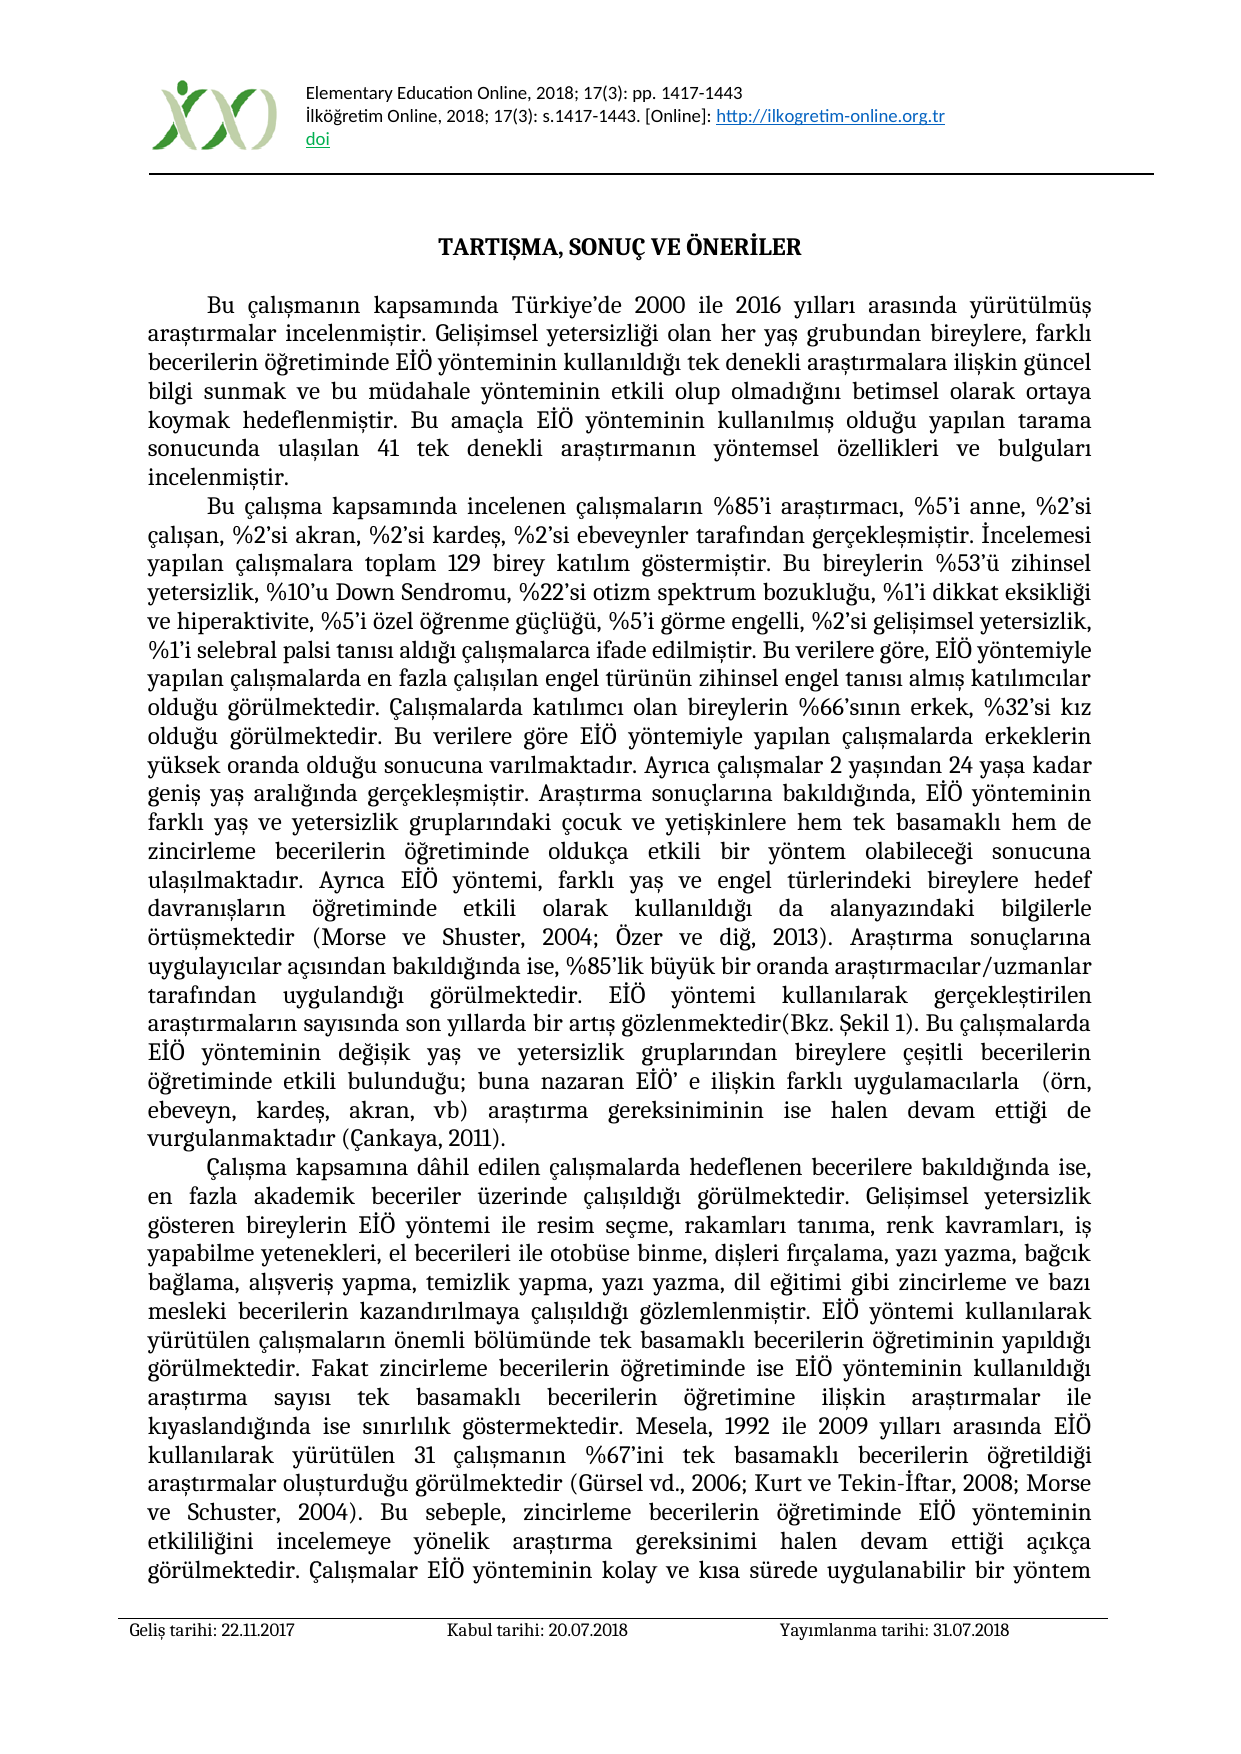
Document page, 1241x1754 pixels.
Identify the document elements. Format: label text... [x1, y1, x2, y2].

text Bu çalışmanın kapsamında Türkiye’de 2000 ile 2016 yılları arasında yürütülmüş araştırmalar incelenmiştir. Gelişimsel yetersizliği olan her yaş grubundan bireylere, farklı becerilerin öğretiminde EİÖ yönteminin kullanıldığı tek denekli araştırmalara ilişkin güncel bilgi sunmak ve bu müdahale yönteminin etkili olup olmadığını betimsel olarak ortaya koymak hedeflenmiştir. Bu amaçla EİÖ yönteminin kullanılmış olduğu yapılan tarama sonucunda ulaşılan 41 tek denekli araştırmanın yöntemsel özellikleri ve bulguları incelenmiştir. [148, 291, 1093, 492]
picture [149, 73, 283, 173]
text TARTIŞMA, SONUÇ VE ÖNERİLER [148, 233, 1093, 261]
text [148, 1153, 1093, 1584]
text Bu çalışma kapsamında incelenen çalışmaların %85’i araştırmacı, %5’i anne, %2’si çalışan, %2’si akran, %2’si kardeş, %2’si ebeveynler tarafından gerçekleşmiştir. İncelemesi yapılan çalışmalara toplam 129 birey katılım göstermiştir. Bu bireylerin %53’ü zihinsel yetersizlik, %10’u Down Sendromu, %22’si otizm spektrum bozukluğu, %1’i dikkat eksikliği ve hiperaktivite, %5’i özel öğrenme güçlüğü, %5’i görme engelli, %2’si gelişimsel yetersizlik, %1’i selebral palsi tanısı aldığı çalışmalarca ifade edilmiştir. Bu verilere göre, EİÖ yöntemiyle yapılan çalışmalarda en fazla çalışılan engel türünün zihinsel engel tanısı almış katılımcılar olduğu görülmektedir. Çalışmalarda katılımcı olan bireylerin %66’sının erkek, %32’si kız olduğu görülmektedir. Bu verilere göre EİÖ yöntemiyle yapılan çalışmalarda erkeklerin yüksek oranda olduğu sonucuna varılmaktadır. Ayrıca çalışmalar 2 yaşından 24 yaşa kadar geniş yaş aralığında gerçekleşmiştir. Araştırma sonuçlarına bakıldığında, EİÖ yönteminin farklı yaş ve yetersizlik gruplarındaki çocuk ve yetişkinlere hem tek basamaklı hem de zincirleme becerilerin öğretiminde oldukça etkili bir yöntem olabileceği sonucuna ulaşılmaktadır. Ayrıca EİÖ yöntemi, farklı yaş ve engel türlerindeki bireylere hedef davranışların öğretiminde etkili olarak kullanıldığı da alanyazındaki bilgilerle örtüşmektedir (Morse ve Shuster, 2004; Özer ve diğ, 2013). Araştırma sonuçlarına uygulayıcılar açısından bakıldığında ise, %85’lik büyük bir oranda araştırmacılar/uzmanlar tarafından uygulandığı görülmektedir. EİÖ yöntemi kullanılarak gerçekleştirilen araştırmaların sayısında son yıllarda bir artış gözlenmektedir(Bkz. Şekil 1). Bu çalışmalarda EİÖ yönteminin değişik yaş ve yetersizlik gruplarından bireylere çeşitli becerilerin öğretiminde etkili bulunduğu; buna nazaran EİÖ’ e ilişkin farklı uygulamacılarla (örn, ebeveyn, kardeş, akran, vb) araştırma gereksiniminin ise halen devam ettiği de vurgulanmaktadır (Çankaya, 2011). [148, 492, 1093, 1153]
